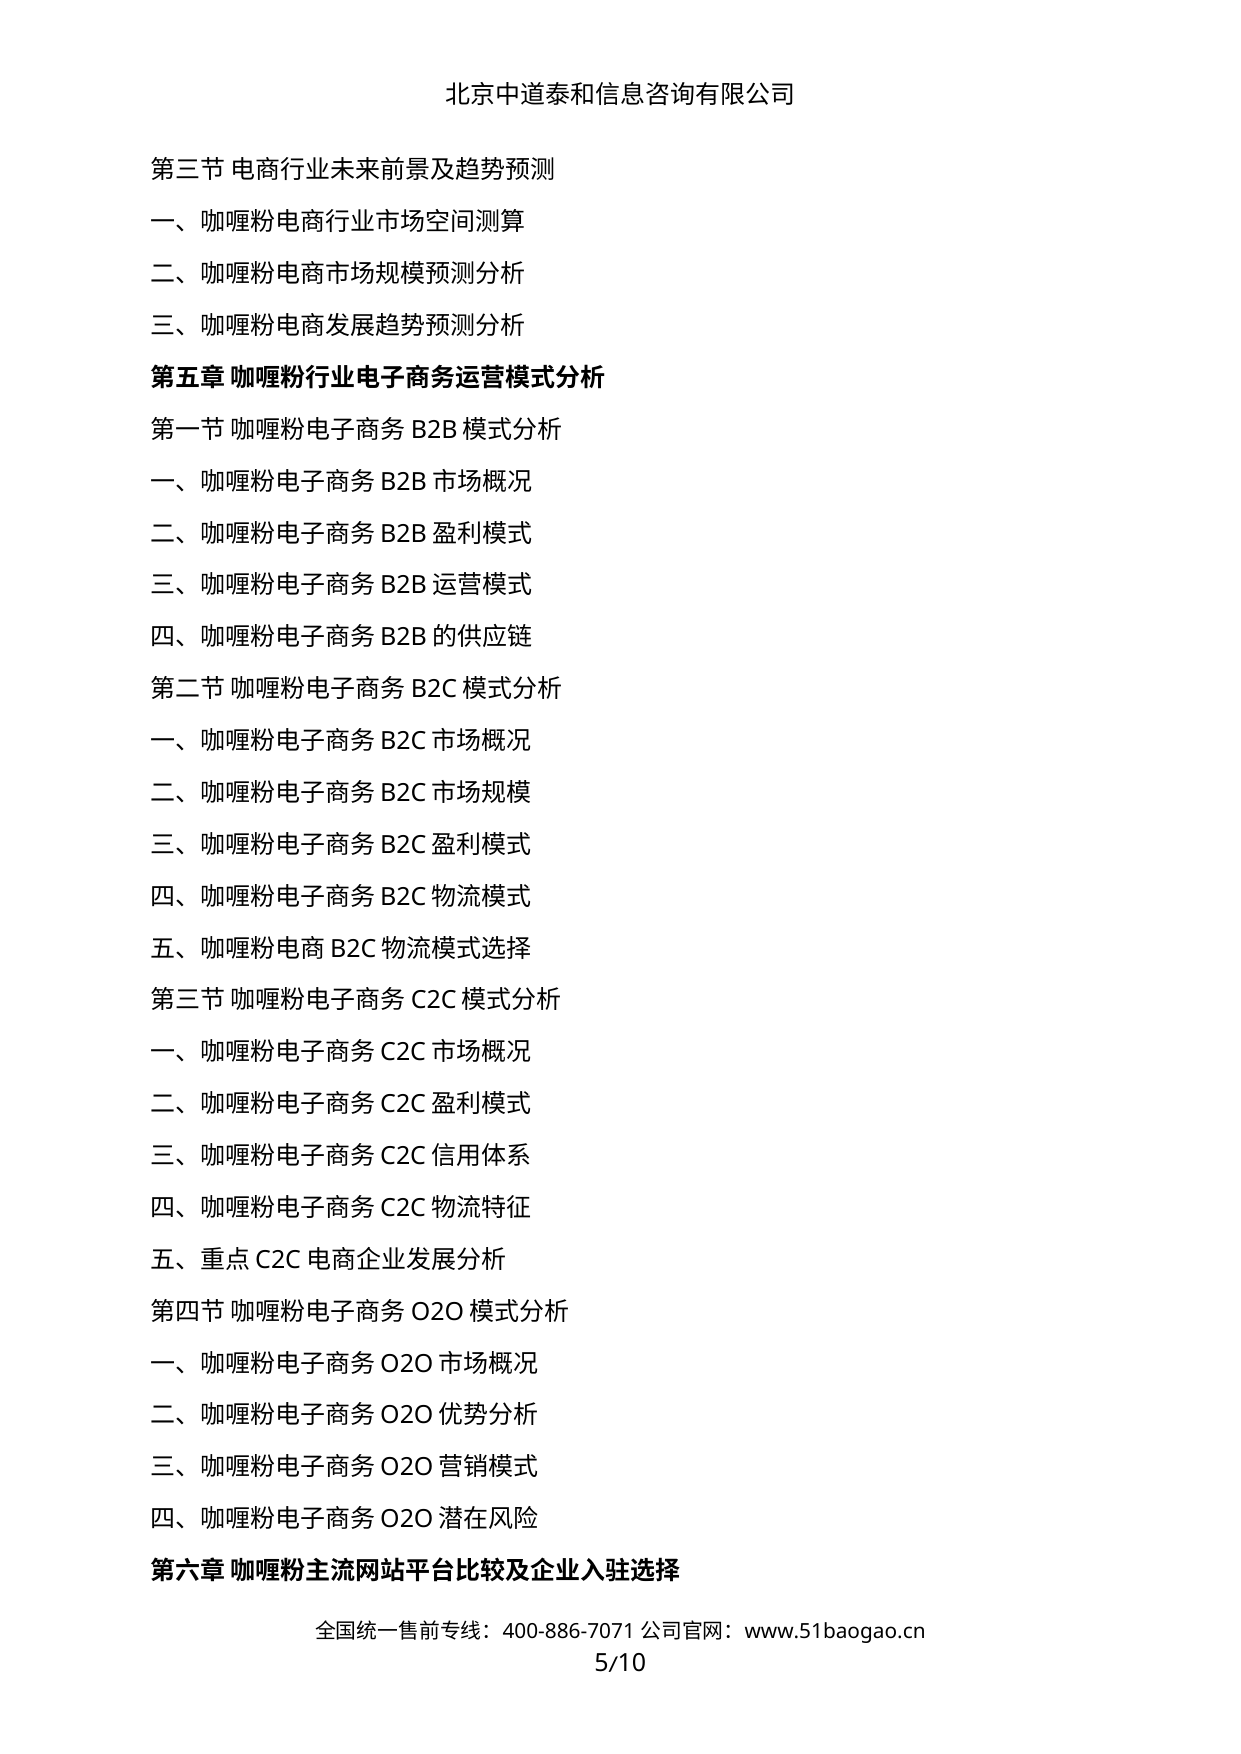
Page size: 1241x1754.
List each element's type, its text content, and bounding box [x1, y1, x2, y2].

text 一、咖喱粉电子商务C2C市场概况 [150, 1032, 1090, 1068]
text 第五章 咖喱粉行业电子商务运营模式分析 [150, 357, 1090, 394]
text 二、咖喱粉电子商务B2C市场规模 [150, 772, 1090, 809]
text 二、咖喱粉电子商务B2B盈利模式 [150, 513, 1090, 549]
text 二、咖喱粉电子商务O2O优势分析 [150, 1395, 1090, 1431]
text 第三节 咖喱粉电子商务C2C模式分析 [150, 980, 1090, 1016]
text 五、重点C2C电商企业发展分析 [150, 1239, 1090, 1276]
text 第六章 咖喱粉主流网站平台比较及企业入驻选择 [150, 1551, 1090, 1587]
text 四、咖喱粉电子商务C2C物流特征 [150, 1187, 1090, 1224]
text 一、咖喱粉电商行业市场空间测算 [150, 202, 1090, 238]
text 三、咖喱粉电子商务C2C信用体系 [150, 1136, 1090, 1172]
text 三、咖喱粉电商发展趋势预测分析 [150, 306, 1090, 342]
text 一、咖喱粉电子商务B2C市场概况 [150, 721, 1090, 757]
text 四、咖喱粉电子商务B2B的供应链 [150, 617, 1090, 653]
text 三、咖喱粉电子商务B2C盈利模式 [150, 824, 1090, 861]
text 二、咖喱粉电子商务C2C盈利模式 [150, 1084, 1090, 1120]
text 第二节 咖喱粉电子商务B2C模式分析 [150, 669, 1090, 705]
text 三、咖喱粉电子商务B2B运营模式 [150, 565, 1090, 601]
text 第一节 咖喱粉电子商务B2B模式分析 [150, 409, 1090, 446]
text 三、咖喱粉电子商务O2O营销模式 [150, 1447, 1090, 1483]
text 第四节 咖喱粉电子商务O2O模式分析 [150, 1291, 1090, 1327]
text 第三节 电商行业未来前景及趋势预测 [150, 150, 1090, 186]
text 四、咖喱粉电子商务B2C物流模式 [150, 876, 1090, 912]
text 一、咖喱粉电子商务B2B市场概况 [150, 461, 1090, 497]
text 二、咖喱粉电商市场规模预测分析 [150, 254, 1090, 290]
text 一、咖喱粉电子商务O2O市场概况 [150, 1343, 1090, 1379]
text 五、咖喱粉电商B2C物流模式选择 [150, 928, 1090, 964]
text 四、咖喱粉电子商务O2O潜在风险 [150, 1499, 1090, 1535]
